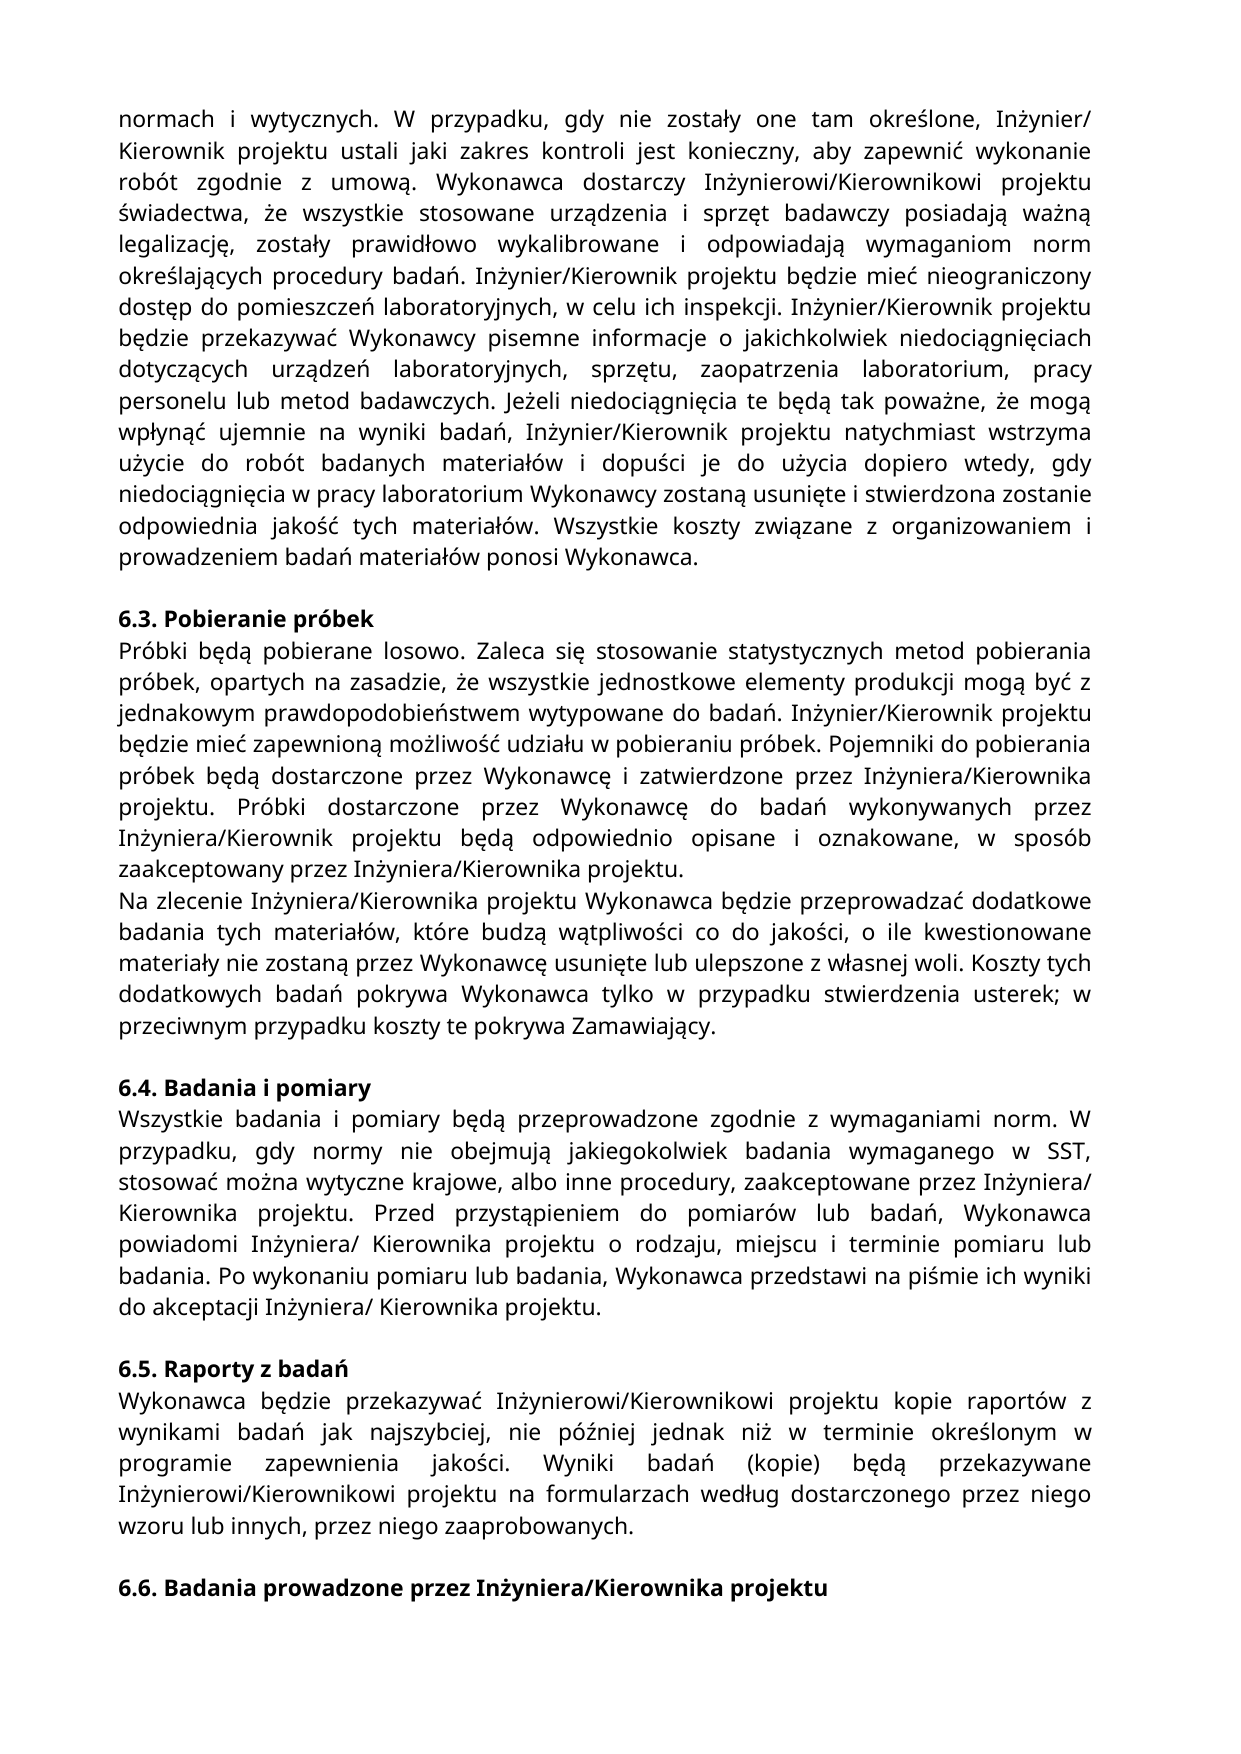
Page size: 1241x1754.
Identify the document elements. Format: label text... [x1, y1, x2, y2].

text 6.5. Raporty z badań [118, 1353, 1093, 1385]
text Na zlecenie Inżyniera/Kierownika projektu Wykonawca będzie przeprowadzać dodatkowe badania tych materiałów, które budzą wątpliwości co do jakości, o ile kwestionowane materiały nie zostaną przez Wykonawcę usunięte lub ulepszone z własnej woli. Koszty tych dodatkowych badań pokrywa Wykonawca tylko w przypadku stwierdzenia usterek; w przeciwnym przypadku koszty te pokrywa Zamawiający. [118, 885, 1093, 1041]
text 6.3. Pobieranie próbek [118, 603, 1093, 635]
text 6.4. Badania i pomiary [118, 1072, 1093, 1103]
text 6.6. Badania prowadzone przez Inżyniera/Kierownika projektu [118, 1572, 1093, 1603]
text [118, 103, 1093, 572]
text Próbki będą pobierane losowo. Zaleca się stosowanie statystycznych metod pobierania próbek, opartych na zasadzie, że wszystkie jednostkowe elementy produkcji mogą być z jednakowym prawdopodobieństwem wytypowane do badań. Inżynier/Kierownik projektu będzie mieć zapewnioną możliwość udziału w pobieraniu próbek. Pojemniki do pobierania próbek będą dostarczone przez Wykonawcę i zatwierdzone przez Inżyniera/Kierownika projektu. Próbki dostarczone przez Wykonawcę do badań wykonywanych przez Inżyniera/Kierownik projektu będą odpowiednio opisane i oznakowane, w sposób zaakceptowany przez Inżyniera/Kierownika projektu. [118, 635, 1093, 885]
text Wykonawca będzie przekazywać Inżynierowi/Kierownikowi projektu kopie raportów z wynikami badań jak najszybciej, nie później jednak niż w terminie określonym w programie zapewnienia jakości. Wyniki badań (kopie) będą przekazywane Inżynierowi/Kierownikowi projektu na formularzach według dostarczonego przez niego wzoru lub innych, przez niego zaaprobowanych. [118, 1385, 1093, 1541]
text Wszystkie badania i pomiary będą przeprowadzone zgodnie z wymaganiami norm. W przypadku, gdy normy nie obejmują jakiegokolwiek badania wymaganego w SST, stosować można wytyczne krajowe, albo inne procedury, zaakceptowane przez Inżyniera/ Kierownika projektu. Przed przystąpieniem do pomiarów lub badań, Wykonawca powiadomi Inżyniera/ Kierownika projektu o rodzaju, miejscu i terminie pomiaru lub badania. Po wykonaniu pomiaru lub badania, Wykonawca przedstawi na piśmie ich wyniki do akceptacji Inżyniera/ Kierownika projektu. [118, 1103, 1093, 1322]
